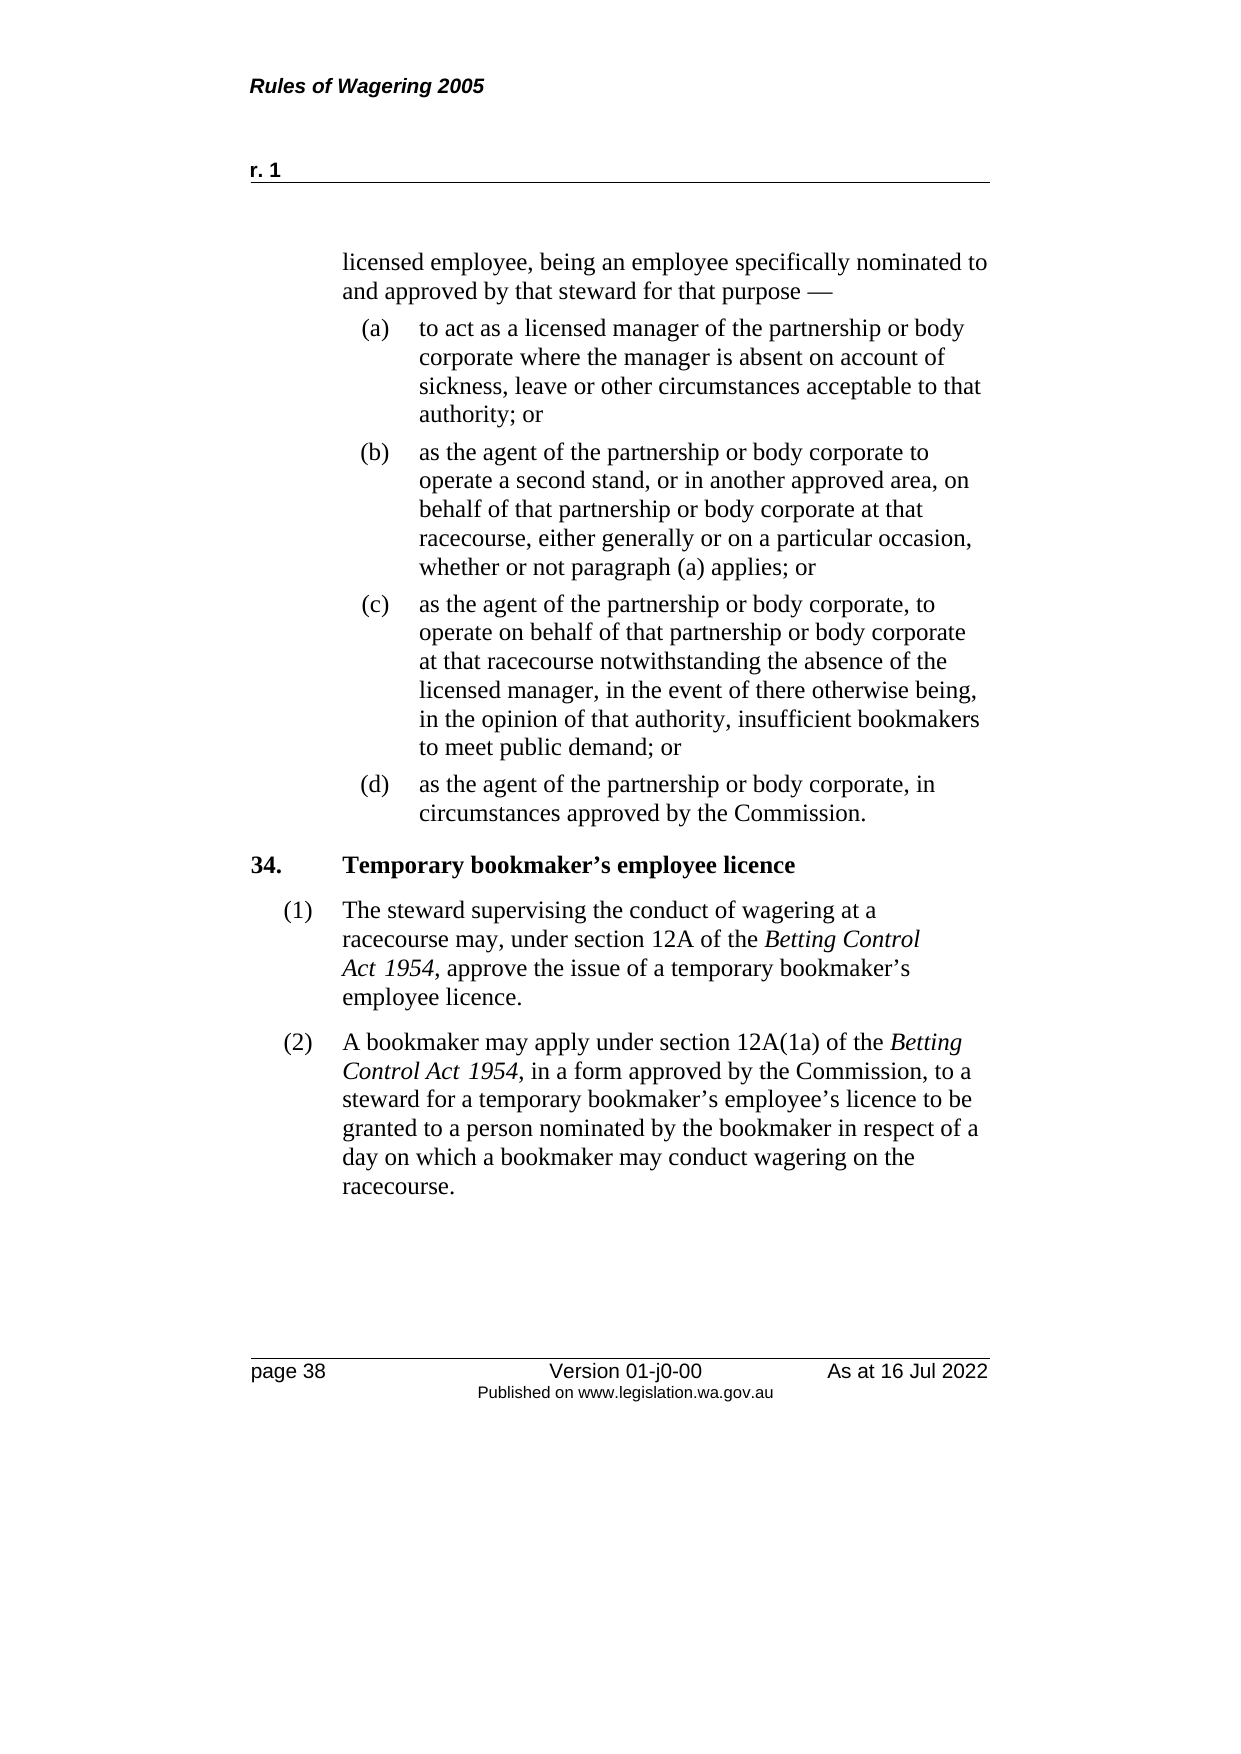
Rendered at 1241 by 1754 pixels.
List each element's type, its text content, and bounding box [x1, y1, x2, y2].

text (1) The steward supervising the conduct of wagering at a racecourse may, under section 12A of the Betting Control Act 1954, approve the issue of a temporary bookmaker’s employee licence. [251, 895, 990, 1010]
text (b) as the agent of the partnership or body corporate to operate a second stand, or in another approved area, on behalf of that partnership or body corporate at that racecourse, either generally or on a particular occasion, whether or not paragraph (a) applies; or [251, 437, 990, 580]
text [251, 247, 990, 305]
text (d) as the agent of the partnership or body corporate, in circumstances approved by the Commission. [251, 769, 990, 827]
subtitle 34. Temporary bookmaker’s employee licence [251, 850, 990, 879]
text (a) to act as a licensed manager of the partnership or body corporate where the manager is absent on account of sickness, leave or other circumstances acceptable to that authority; or [251, 313, 990, 428]
text (2) A bookmaker may apply under section 12A(1a) of the Betting Control Act 1954, in a form approved by the Commission, to a steward for a temporary bookmaker’s employee’s licence to be granted to a person nominated by the bookmaker in respect of a day on which a bookmaker may conduct wagering on the racecourse. [251, 1027, 990, 1199]
text (c) as the agent of the partnership or body corporate, to operate on behalf of that partnership or body corporate at that racecourse notwithstanding the absence of the licensed manager, in the event of there otherwise being, in the opinion of that authority, insufficient bookmakers to meet public demand; or [251, 589, 990, 761]
